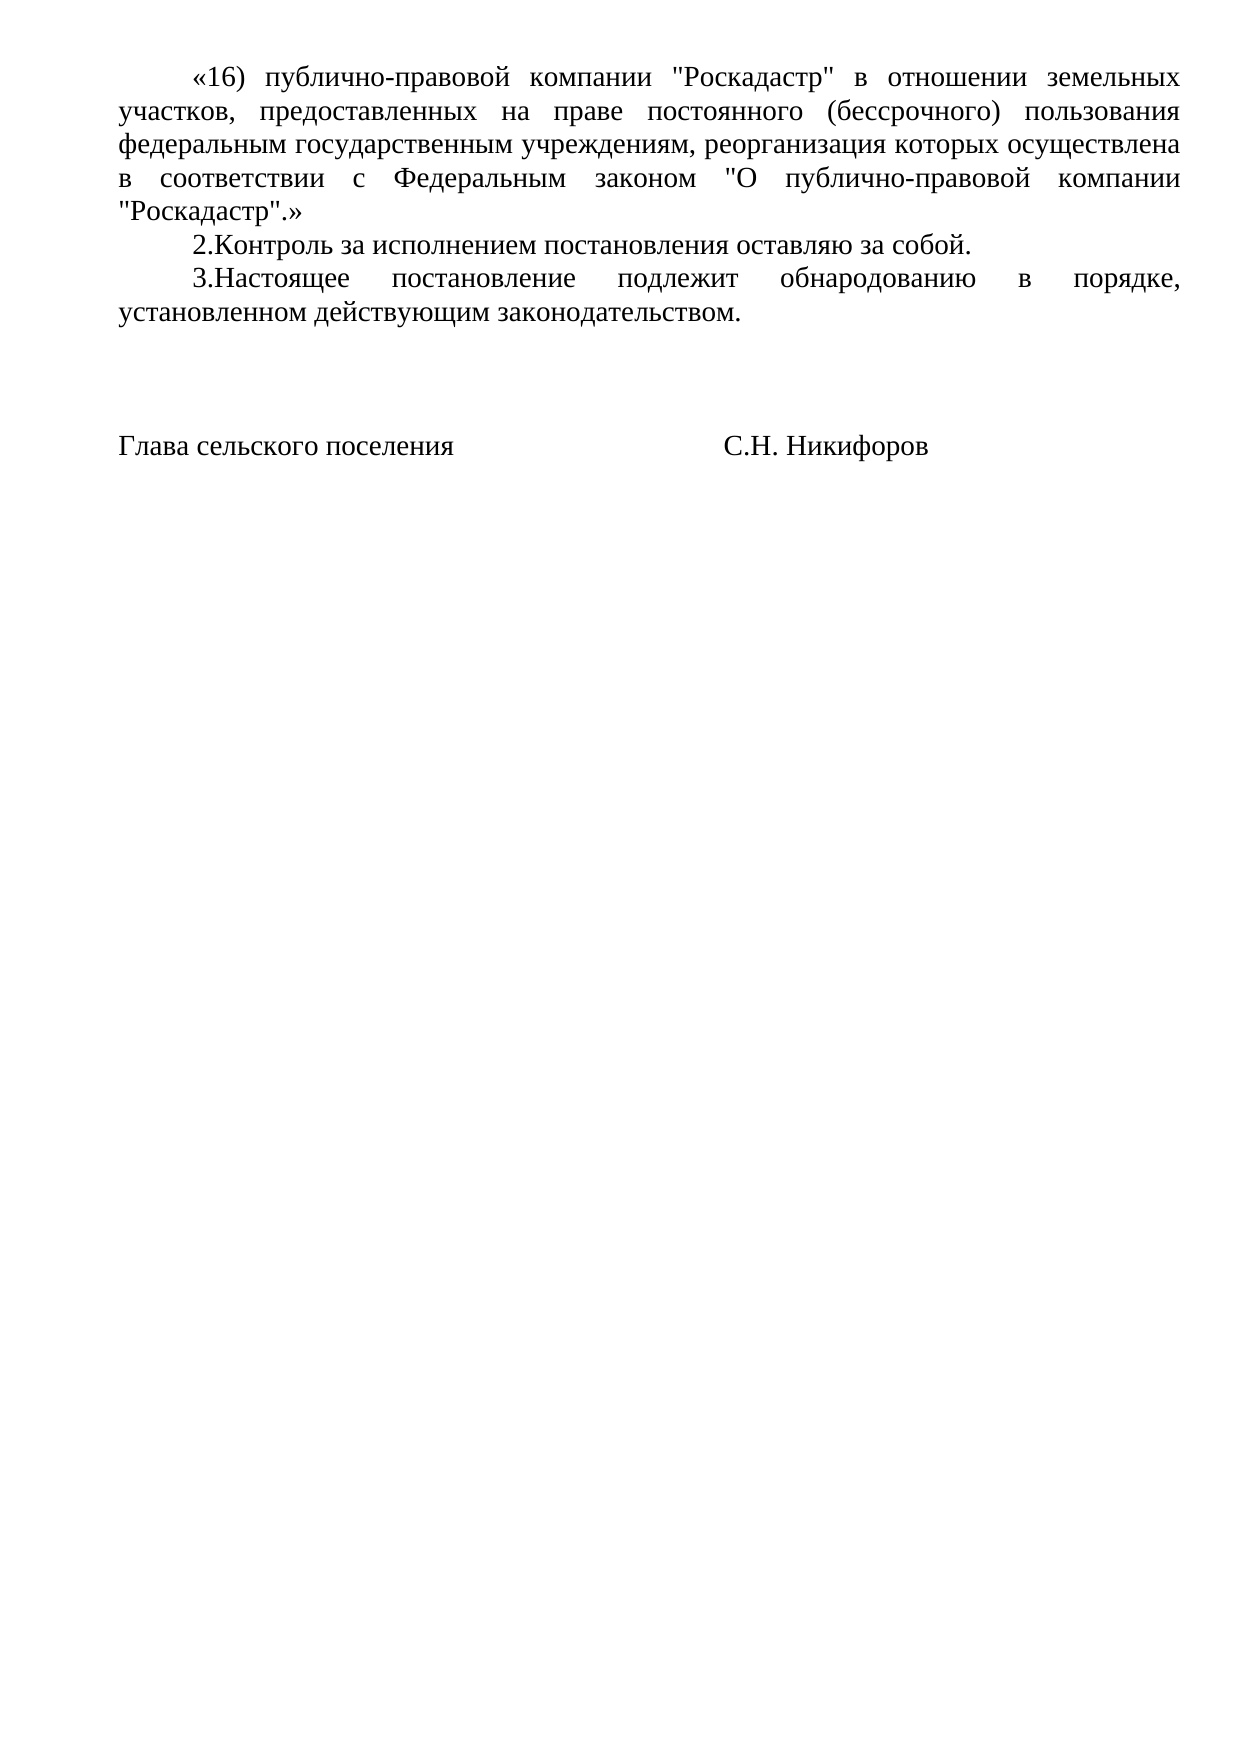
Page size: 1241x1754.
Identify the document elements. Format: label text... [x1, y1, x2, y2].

text 3.Настоящее постановление подлежит обнародованию в порядке, установленном действующим законодательством. [118, 260, 1181, 327]
text Глава сельского поселения С.Н. Никифоров [118, 428, 1181, 462]
text «16) публично-правовой компании "Роскадастр" в отношении земельных участков, предоставленных на праве постоянного (бессрочного) пользования федеральным государственным учреждениям, реорганизация которых осуществлена в соответствии с Федеральным законом "О публично-правовой компании "Роскадастр".» [118, 59, 1181, 227]
text 2.Контроль за исполнением постановления оставляю за собой. [118, 227, 1181, 260]
